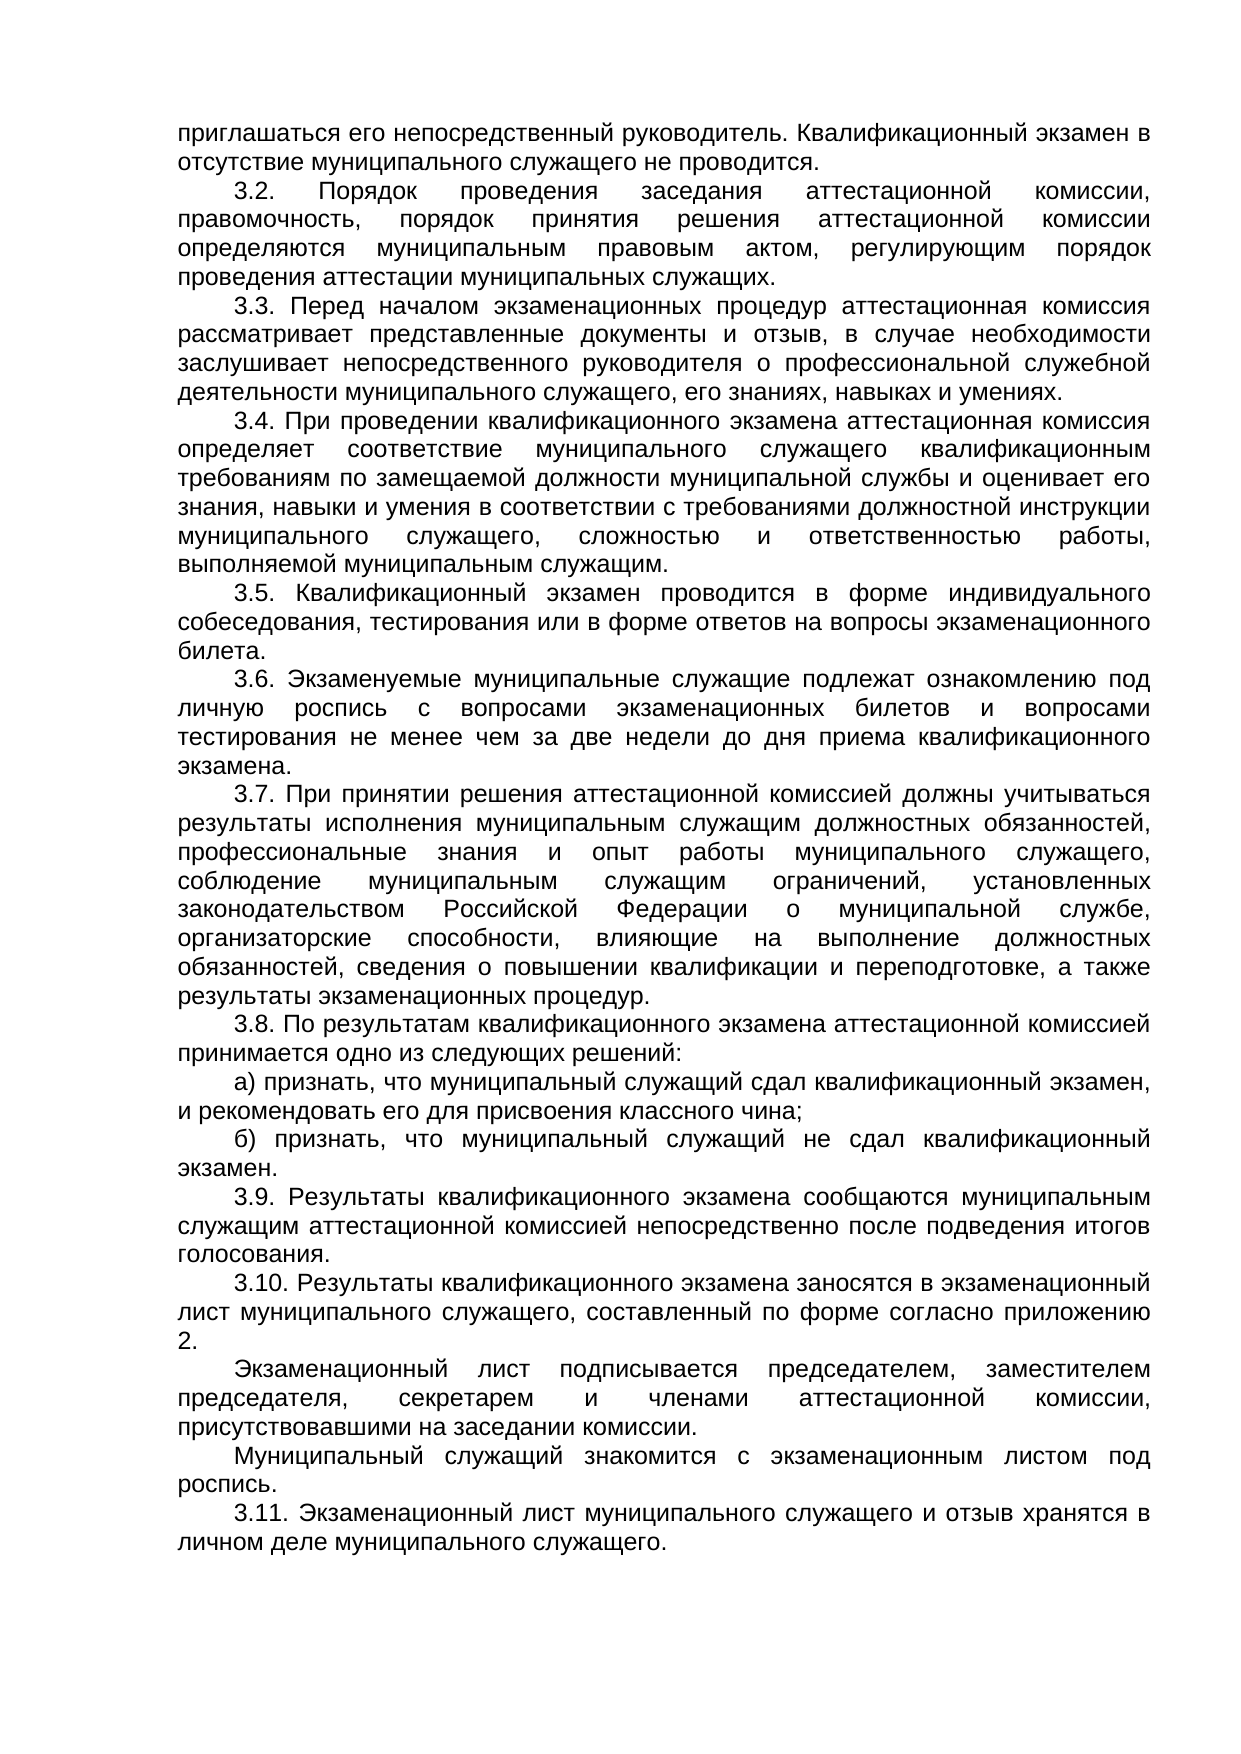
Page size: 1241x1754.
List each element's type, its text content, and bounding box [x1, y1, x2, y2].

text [177, 118, 1152, 176]
text 3.4. При проведении квалификационного экзамена аттестационная комиссия определяет соответствие муниципального служащего квалификационным требованиям по замещаемой должности муниципальной службы и оценивает его знания, навыки и умения в соответствии с требованиями должностной инструкции муниципального служащего, сложностью и ответственностью работы, выполняемой муниципальным служащим. [177, 406, 1152, 578]
text б) признать, что муниципальный служащий не сдал квалификационный экзамен. [177, 1124, 1152, 1182]
text Муниципальный служащий знакомится с экзаменационным листом под роспись. [177, 1441, 1152, 1498]
text 3.9. Результаты квалификационного экзамена сообщаются муниципальным служащим аттестационной комиссией непосредственно после подведения итогов голосования. [177, 1182, 1152, 1268]
text а) признать, что муниципальный служащий сдал квалификационный экзамен, и рекомендовать его для присвоения классного чина; [177, 1067, 1152, 1124]
text 3.6. Экзаменуемые муниципальные служащие подлежат ознакомлению под личную роспись с вопросами экзаменационных билетов и вопросами тестирования не менее чем за две недели до дня приема квалификационного экзамена. [177, 664, 1152, 779]
text 3.10. Результаты квалификационного экзамена заносятся в экзаменационный лист муниципального служащего, составленный по форме согласно приложению 2. [177, 1268, 1152, 1354]
text 3.3. Перед началом экзаменационных процедур аттестационная комиссия рассматривает представленные документы и отзыв, в случае необходимости заслушивает непосредственного руководителя о профессиональной служебной деятельности муниципального служащего, его знаниях, навыках и умениях. [177, 291, 1152, 406]
text 3.2. Порядок проведения заседания аттестационной комиссии, правомочность, порядок принятия решения аттестационной комиссии определяются муниципальным правовым актом, регулирующим порядок проведения аттестации муниципальных служащих. [177, 176, 1152, 291]
text 3.5. Квалификационный экзамен проводится в форме индивидуального собеседования, тестирования или в форме ответов на вопросы экзаменационного билета. [177, 578, 1152, 664]
text 3.8. По результатам квалификационного экзамена аттестационной комиссией принимается одно из следующих решений: [177, 1009, 1152, 1067]
text Экзаменационный лист подписывается председателем, заместителем председателя, секретарем и членами аттестационной комиссии, присутствовавшими на заседании комиссии. [177, 1354, 1152, 1441]
text 3.7. При принятии решения аттестационной комиссией должны учитываться результаты исполнения муниципальным служащим должностных обязанностей, профессиональные знания и опыт работы муниципального служащего, соблюдение муниципальным служащим ограничений, установленных законодательством Российской Федерации о муниципальной службе, организаторские способности, влияющие на выполнение должностных обязанностей, сведения о повышении квалификации и переподготовке, а также результаты экзаменационных процедур. [177, 779, 1152, 1009]
text 3.11. Экзаменационный лист муниципального служащего и отзыв хранятся в личном деле муниципального служащего. [177, 1498, 1152, 1556]
